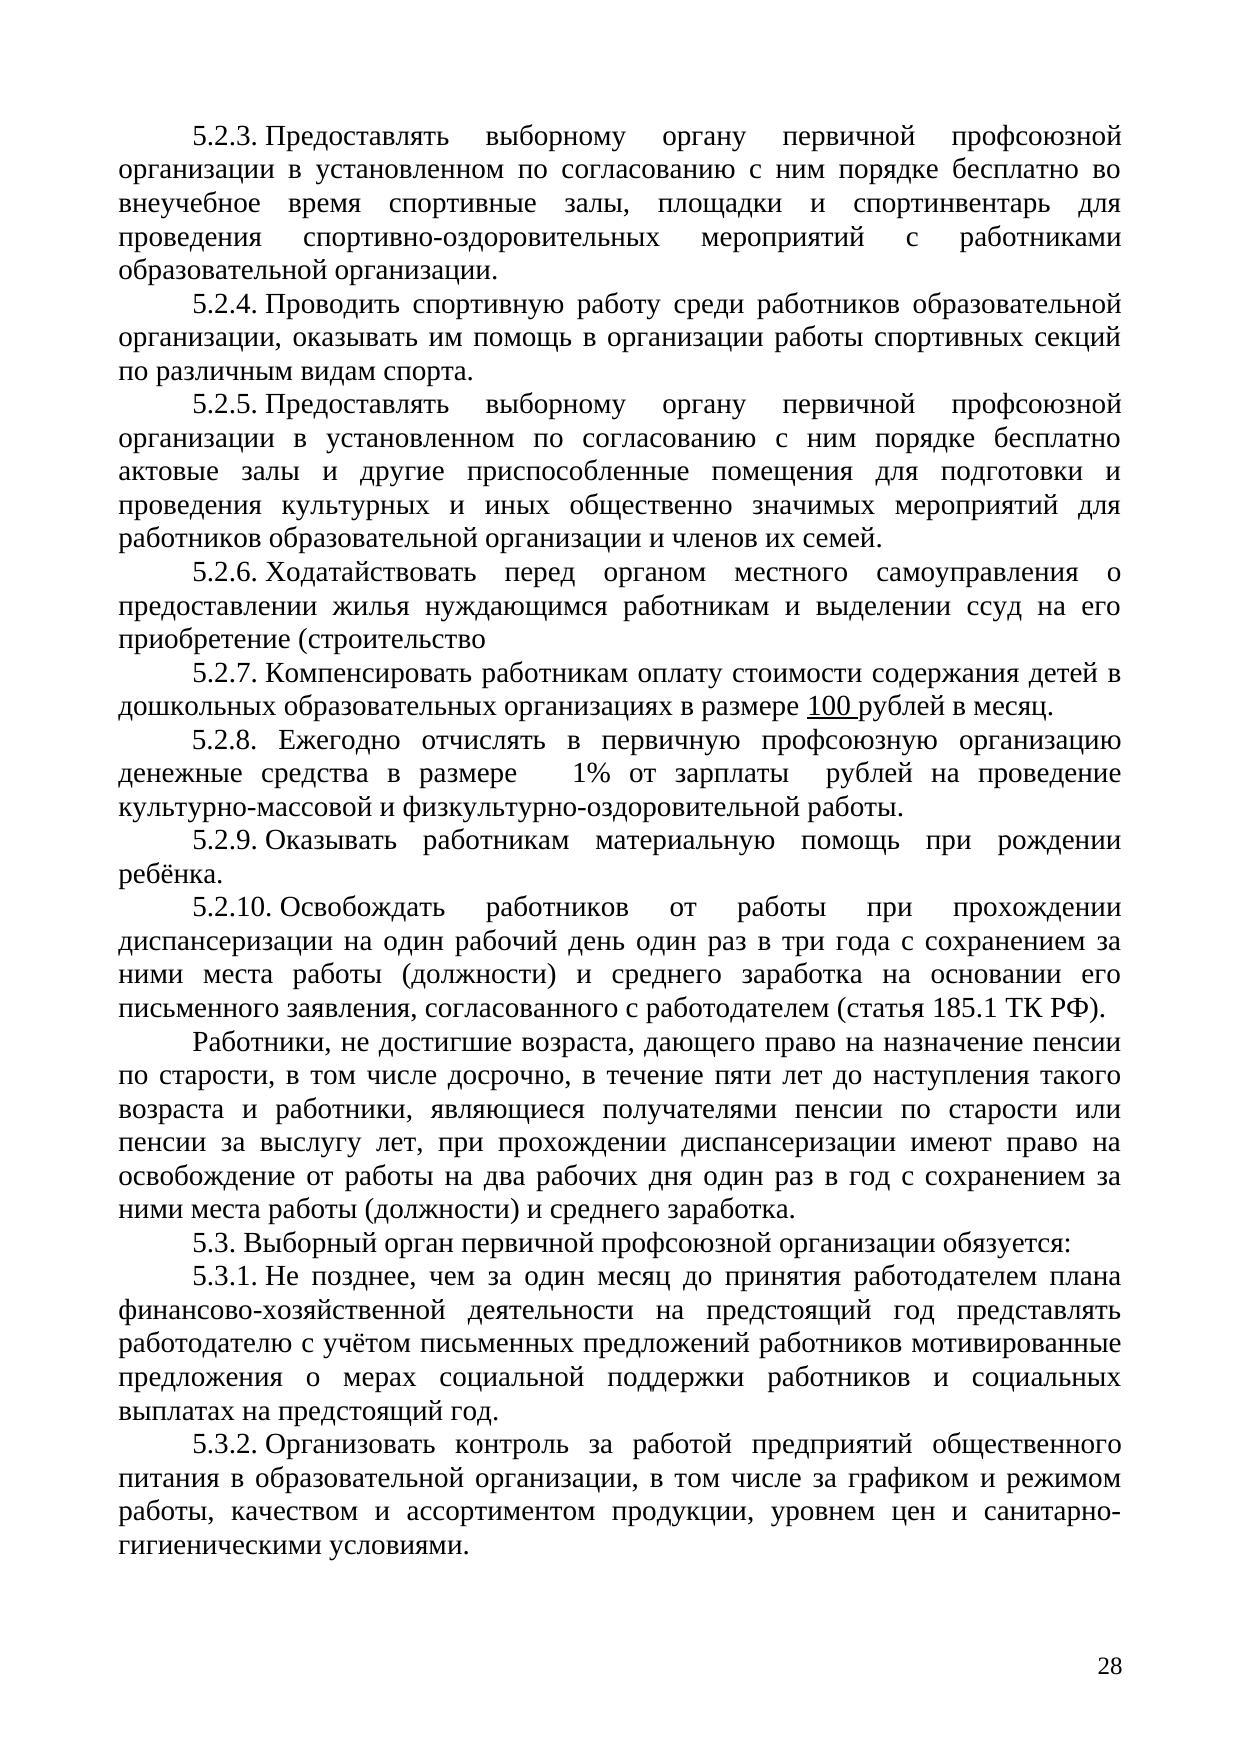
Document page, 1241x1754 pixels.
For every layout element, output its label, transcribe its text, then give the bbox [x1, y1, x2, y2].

text 5.2.4. Проводить спортивную работу среди работников образовательной организации, оказывать им помощь в организации работы спортивных секций по различным видам спорта. [118, 286, 1122, 386]
text 5.2.5. Предоставлять выборному органу первичной профсоюзной организации в установленном по согласованию с ним порядке бесплатно актовые залы и другие приспособленные помещения для подготовки и проведения культурных и иных общественно значимых мероприятий для работников образовательной организации и членов их семей. [118, 386, 1122, 554]
text 5.3.2. Организовать контроль за работой предприятий общественного питания в образовательной организации, в том числе за графиком и режимом работы, качеством и ассортиментом продукции, уровнем цен и санитарно-гигиеническими условиями. [118, 1426, 1122, 1560]
text 5.2.7. Компенсировать работникам оплату стоимости содержания детей в дошкольных образовательных организациях в размере 100 рублей в месяц. [118, 655, 1122, 722]
text 5.2.3. Предоставлять выборному органу первичной профсоюзной организации в установленном по согласованию с ним порядке бесплатно во внеучебное время спортивные залы, площадки и спортинвентарь для проведения спортивно-оздоровительных мероприятий с работниками образовательной организации. [118, 118, 1122, 286]
text 5.2.8. Ежегодно отчислять в первичную профсоюзную организацию денежные средства в размере 1% от зарплаты рублей на проведение культурно-массовой и физкультурно-оздоровительной работы. [118, 722, 1122, 822]
text 5.2.9. Оказывать работникам материальную помощь при рождении ребёнка. [118, 822, 1122, 889]
text 5.3.1. Не позднее, чем за один месяц до принятия работодателем плана финансово-хозяйственной деятельности на предстоящий год представлять работодателю с учётом письменных предложений работников мотивированные предложения о мерах социальной поддержки работников и социальных выплатах на предстоящий год. [118, 1258, 1122, 1426]
text Работники, не достигшие возраста, дающего право на назначение пенсии по старости, в том числе досрочно, в течение пяти лет до наступления такого возраста и работники, являющиеся получателями пенсии по старости или пенсии за выслугу лет, при прохождении диспансеризации имеют право на освобождение от работы на два рабочих дня один раз в год с сохранением за ними места работы (должности) и среднего заработка. [118, 1024, 1122, 1225]
text 5.2.10. Освобождать работников от работы при прохождении диспансеризации на один рабочий день один раз в три года с сохранением за ними места работы (должности) и среднего заработка на основании его письменного заявления, согласованного с работодателем (статья 185.1 ТК РФ). [118, 889, 1122, 1024]
text 5.3. Выборный орган первичной профсоюзной организации обязуется: [118, 1225, 1122, 1258]
text 5.2.6. Ходатайствовать перед органом местного самоуправления о предоставлении жилья нуждающимся работникам и выделении ссуд на его приобретение (строительство [118, 554, 1122, 655]
